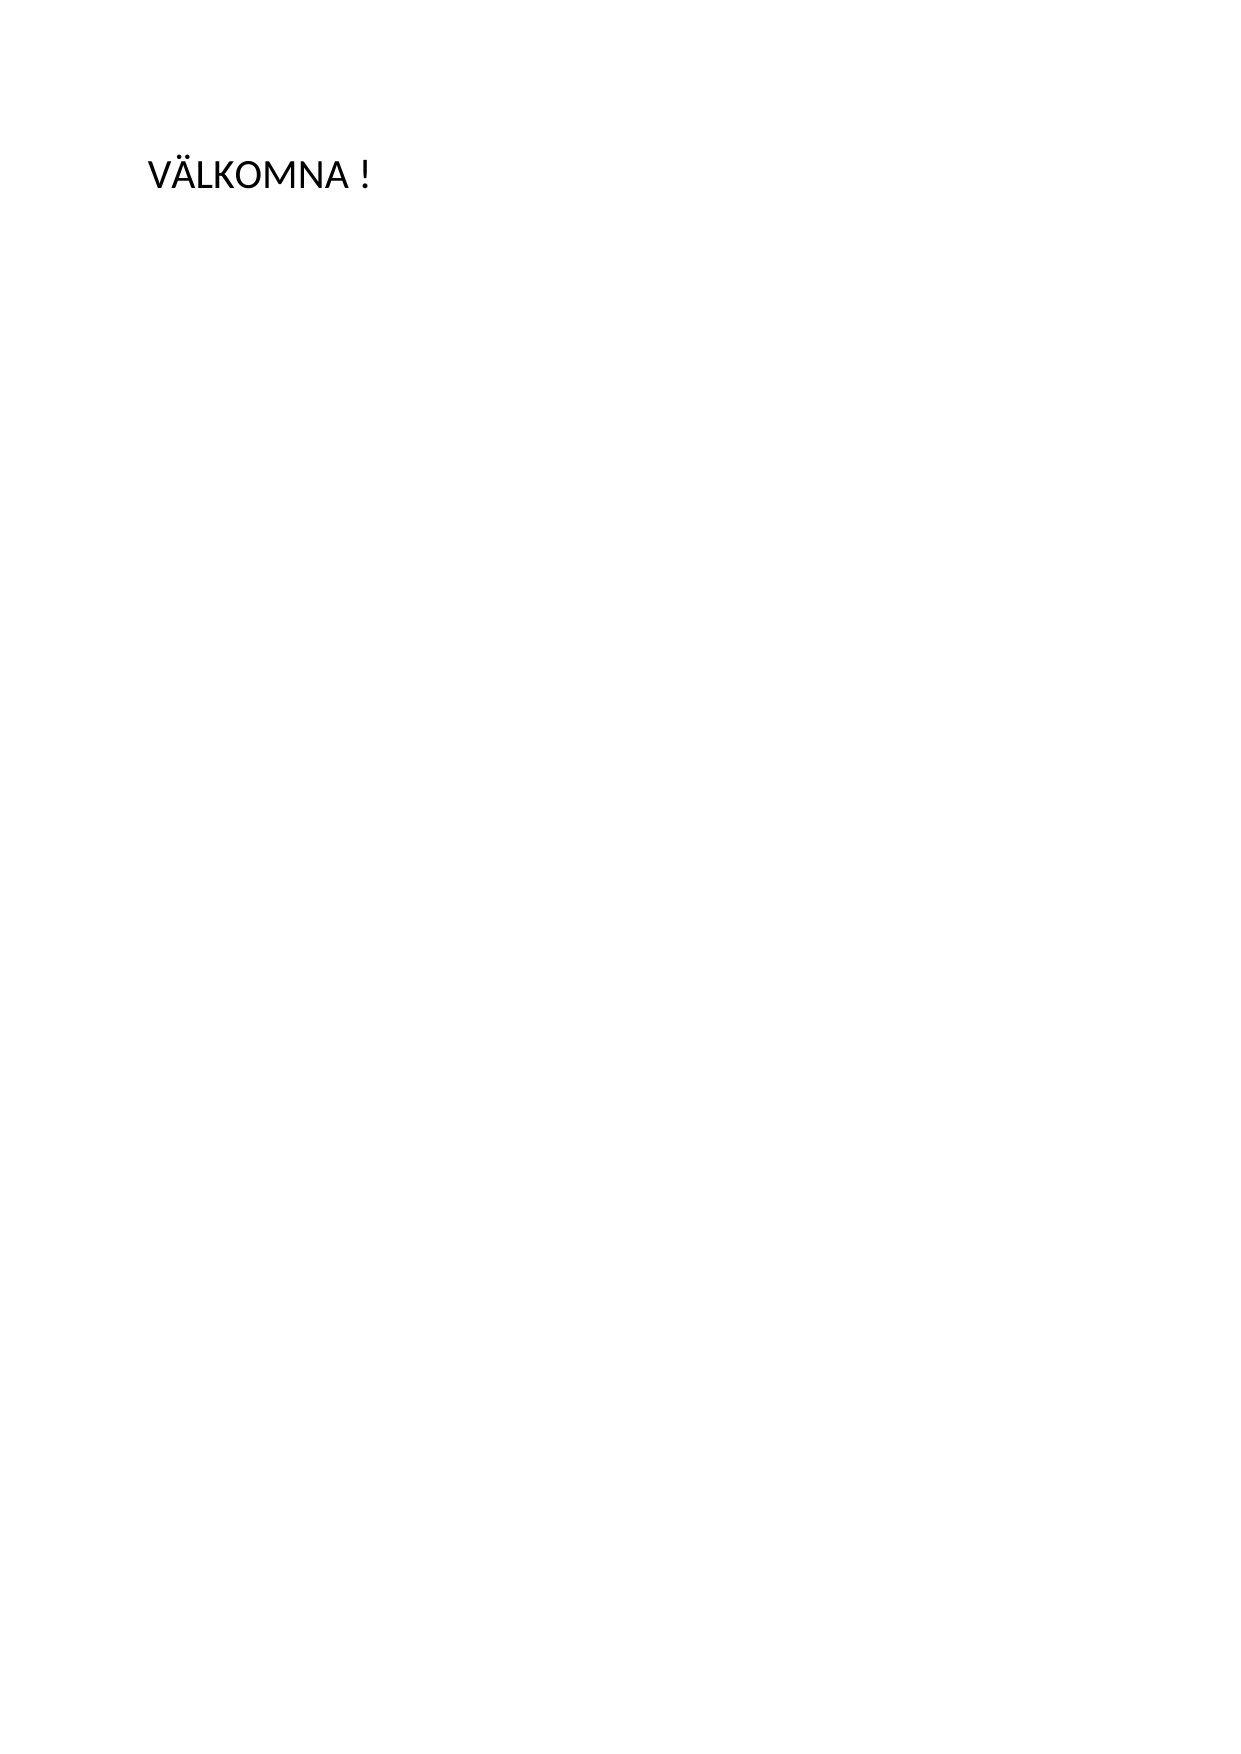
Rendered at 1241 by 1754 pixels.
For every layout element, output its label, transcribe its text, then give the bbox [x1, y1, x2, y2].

text VÄLKOMNA ! [148, 148, 1093, 198]
